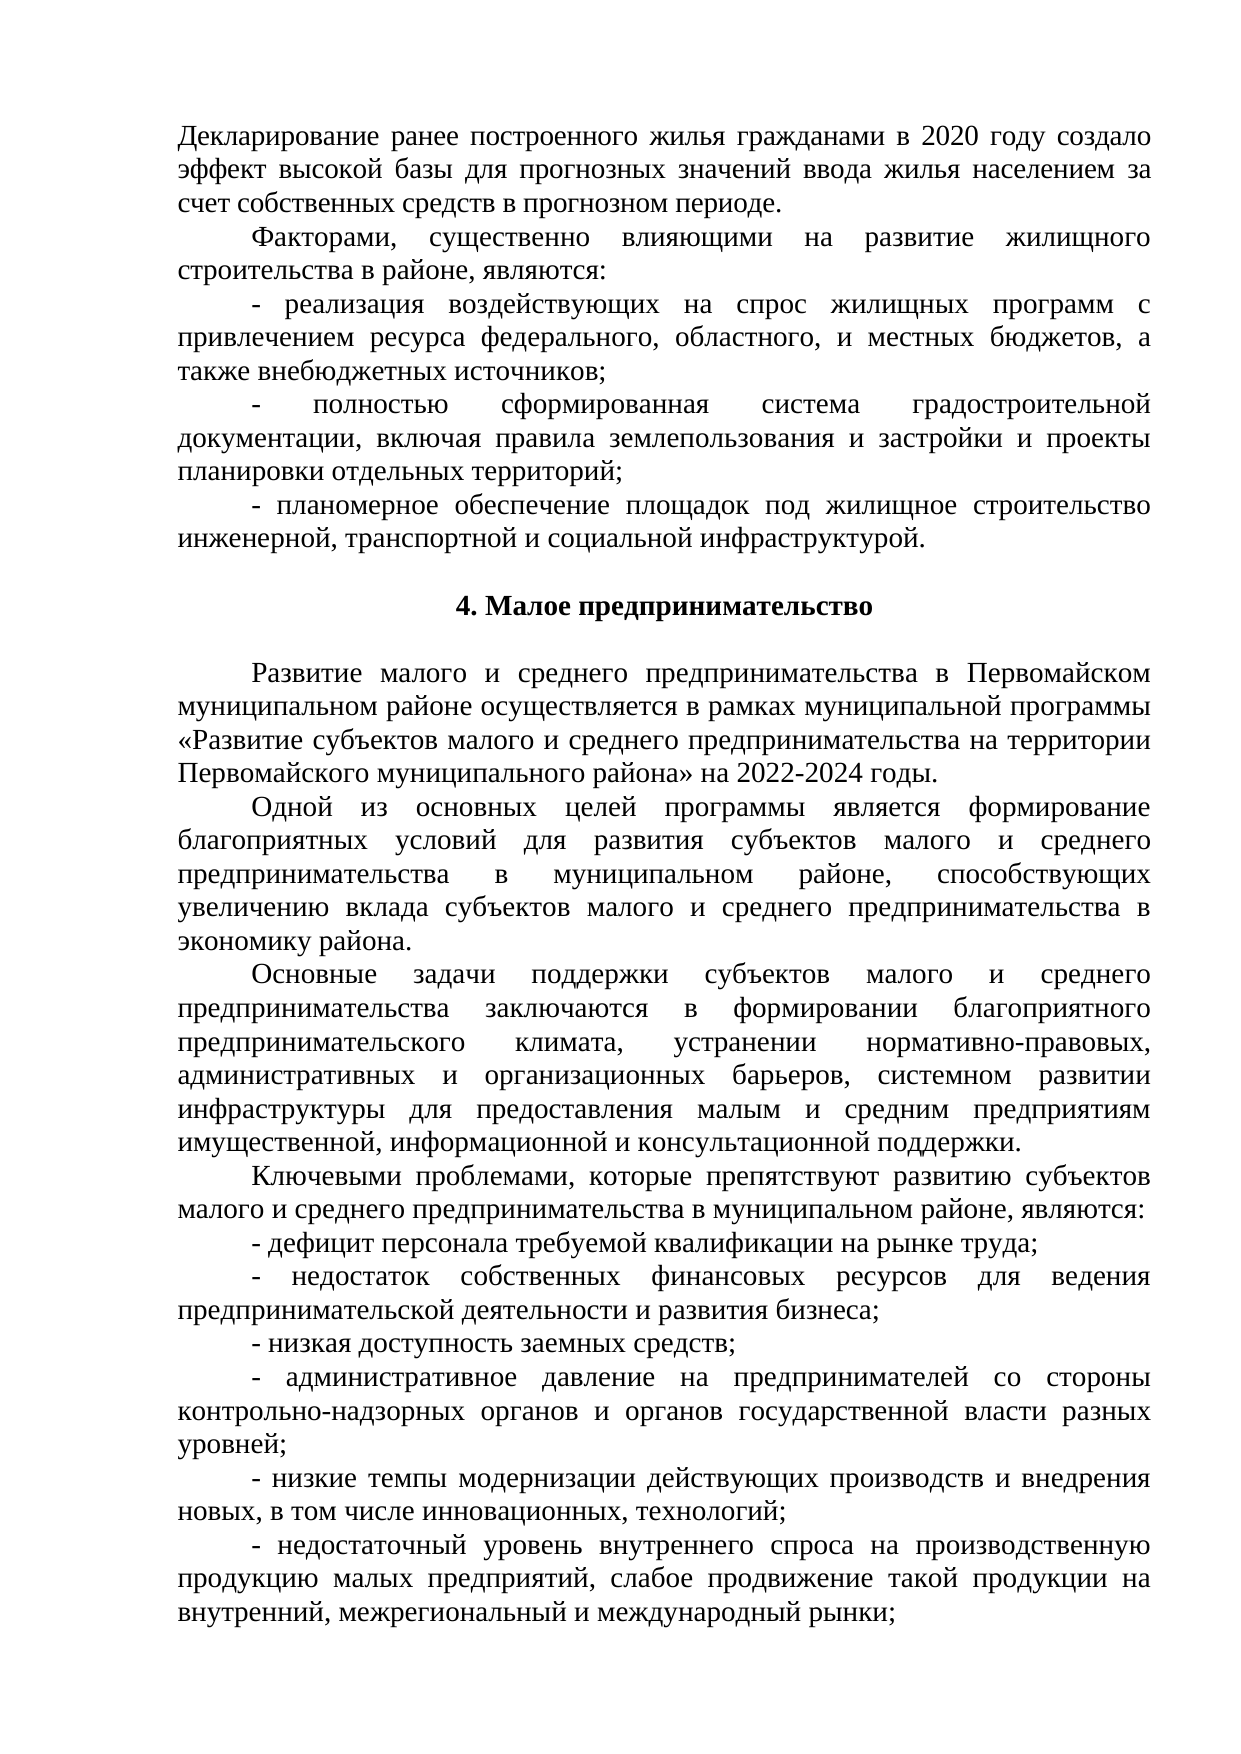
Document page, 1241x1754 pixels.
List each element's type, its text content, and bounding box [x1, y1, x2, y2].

text - полностью сформированная система градостроительной документации, включая правила землепользования и застройки и проекты планировки отдельных территорий; [177, 386, 1152, 487]
text - планомерное обеспечение площадок под жилищное строительство инженерной, транспортной и социальной инфраструктурой. [177, 487, 1152, 554]
text Развитие малого и среднего предпринимательства в Первомайском муниципальном районе осуществляется в рамках муниципальной программы «Развитие субъектов малого и среднего предпринимательства на территории Первомайского муниципального района» на 2022-2024 годы. [177, 655, 1152, 789]
list Факторами, существенно влияющими на развитие жилищного строительства в районе, являются: [177, 219, 1152, 286]
text - дефицит персонала требуемой квалификации на рынке труда; [177, 1225, 1152, 1258]
text - низкая доступность заемных средств; [177, 1326, 1152, 1359]
text - низкие темпы модернизации действующих производств и внедрения новых, в том числе инновационных, технологий; [177, 1460, 1152, 1527]
text Основные задачи поддержки субъектов малого и среднего предпринимательства заключаются в формировании благоприятного предпринимательского климата, устранении нормативно-правовых, административных и организационных барьеров, системном развитии инфраструктуры для предоставления малым и средним предприятиям имущественной, информационной и консультационной поддержки. [177, 957, 1152, 1158]
text - недостаточный уровень внутреннего спроса на производственную продукцию малых предприятий, слабое продвижение такой продукции на внутренний, межрегиональный и международный рынки; [177, 1527, 1152, 1627]
text - недостаток собственных финансовых ресурсов для ведения предпринимательской деятельности и развития бизнеса; [177, 1258, 1152, 1326]
text 4. Малое предпринимательство [177, 588, 1152, 621]
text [177, 118, 1152, 219]
text Одной из основных целей программы является формирование благоприятных условий для развития субъектов малого и среднего предпринимательства в муниципальном районе, способствующих увеличению вклада субъектов малого и среднего предпринимательства в экономику района. [177, 789, 1152, 957]
text Ключевыми проблемами, которые препятствуют развитию субъектов малого и среднего предпринимательства в муниципальном районе, являются: [177, 1158, 1152, 1225]
text - реализация воздействующих на спрос жилищных программ с привлечением ресурса федерального, областного, и местных бюджетов, а также внебюджетных источников; [177, 286, 1152, 386]
text - административное давление на предпринимателей со стороны контрольно-надзорных органов и органов государственной власти разных уровней; [177, 1359, 1152, 1460]
